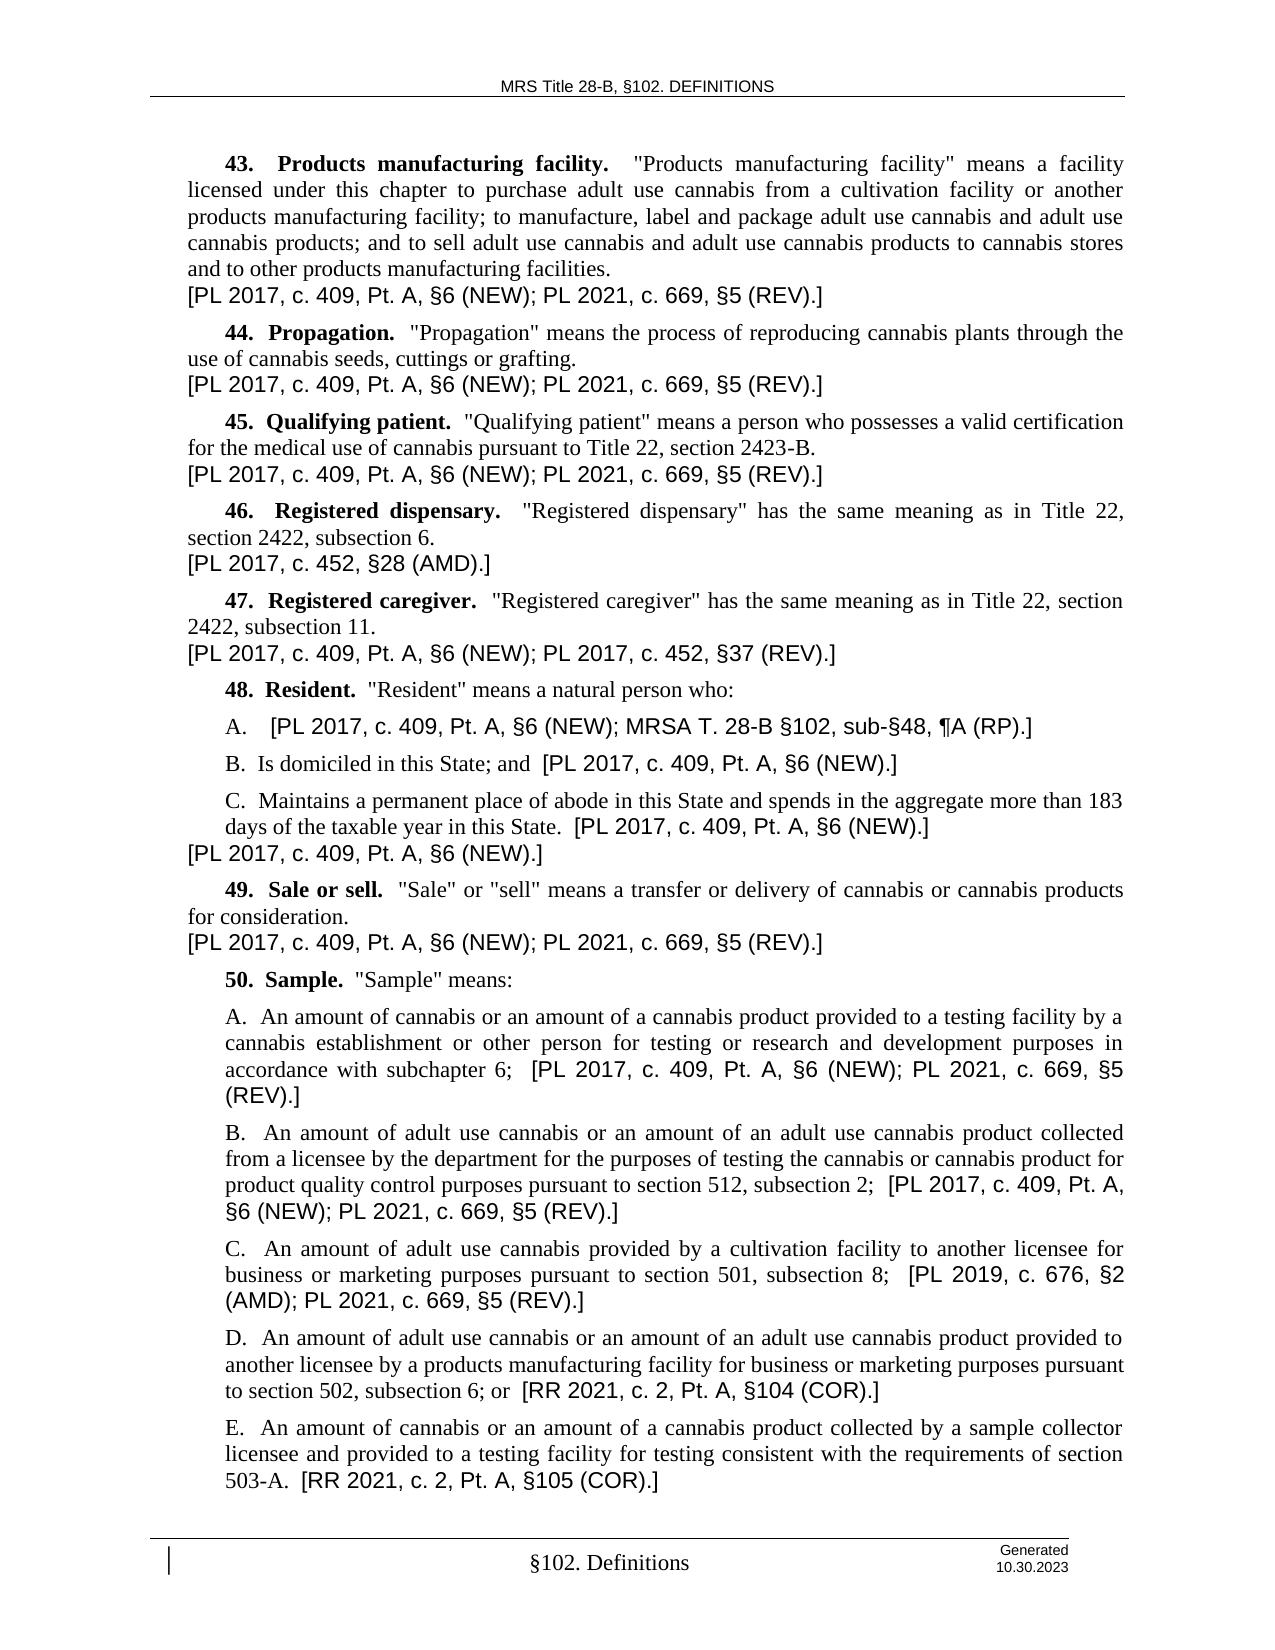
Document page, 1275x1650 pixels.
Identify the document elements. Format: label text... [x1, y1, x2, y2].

text 50. Sample. "Sample" means: [187, 966, 1125, 992]
text 45. Qualifying patient. "Qualifying patient" means a person who possesses a valid certification for the medical use of cannabis pursuant to Title 22, section 2423‑B. [187, 408, 1125, 461]
text B. Is domiciled in this State; and [PL 2017, c. 409, Pt. A, §6 (NEW).] [225, 750, 1125, 777]
text [PL 2017, c. 409, Pt. A, §6 (NEW).] [187, 840, 1125, 866]
text [PL 2017, c. 409, Pt. A, §6 (NEW); PL 2017, c. 452, §37 (REV).] [187, 640, 1125, 666]
text B. An amount of adult use cannabis or an amount of an adult use cannabis product collected from a licensee by the department for the purposes of testing the cannabis or cannabis product for product quality control purposes pursuant to section 512, subsection 2; [PL 2017, c. 409, Pt. A, §6 (NEW); PL 2021, c. 669, §5 (REV).] [225, 1119, 1125, 1224]
text [PL 2017, c. 409, Pt. A, §6 (NEW); PL 2021, c. 669, §5 (REV).] [187, 282, 1125, 308]
text 46. Registered dispensary. "Registered dispensary" has the same meaning as in Title 22, section 2422, subsection 6. [187, 497, 1125, 550]
text [PL 2017, c. 452, §28 (AMD).] [187, 550, 1125, 577]
text C. An amount of adult use cannabis provided by a cultivation facility to another licensee for business or marketing purposes pursuant to section 501, subsection 8; [PL 2019, c. 676, §2 (AMD); PL 2021, c. 669, §5 (REV).] [225, 1235, 1125, 1314]
text [PL 2017, c. 409, Pt. A, §6 (NEW); PL 2021, c. 669, §5 (REV).] [187, 371, 1125, 398]
text 47. Registered caregiver. "Registered caregiver" has the same meaning as in Title 22, section 2422, subsection 11. [187, 587, 1125, 640]
text A. An amount of cannabis or an amount of a cannabis product provided to a testing facility by a cannabis establishment or other person for testing or research and development purposes in accordance with subchapter 6; [PL 2017, c. 409, Pt. A, §6 (NEW); PL 2021, c. 669, §5 (REV).] [225, 1003, 1125, 1108]
text 43. Products manufacturing facility. "Products manufacturing facility" means a facility licensed under this chapter to purchase adult use cannabis from a cultivation facility or another products manufacturing facility; to manufacture, label and package adult use cannabis and adult use cannabis products; and to sell adult use cannabis and adult use cannabis products to cannabis stores and to other products manufacturing facilities. [187, 150, 1125, 282]
text A. [PL 2017, c. 409, Pt. A, §6 (NEW); MRSA T. 28-B §102, sub-§48, ¶A (RP).] [225, 713, 1125, 740]
text D. An amount of adult use cannabis or an amount of an adult use cannabis product provided to another licensee by a products manufacturing facility for business or marketing purposes pursuant to section 502, subsection 6; or [RR 2021, c. 2, Pt. A, §104 (COR).] [225, 1324, 1125, 1403]
text C. Maintains a permanent place of abode in this State and spends in the aggregate more than 183 days of the taxable year in this State. [PL 2017, c. 409, Pt. A, §6 (NEW).] [225, 787, 1125, 840]
text E. An amount of cannabis or an amount of a cannabis product collected by a sample collector licensee and provided to a testing facility for testing consistent with the requirements of section 503‑A. [RR 2021, c. 2, Pt. A, §105 (COR).] [225, 1414, 1125, 1493]
text 49. Sale or sell. "Sale" or "sell" means a transfer or delivery of cannabis or cannabis products for consideration. [187, 877, 1125, 929]
text [PL 2017, c. 409, Pt. A, §6 (NEW); PL 2021, c. 669, §5 (REV).] [187, 461, 1125, 487]
text 44. Propagation. "Propagation" means the process of reproducing cannabis plants through the use of cannabis seeds, cuttings or grafting. [187, 318, 1125, 371]
text 48. Resident. "Resident" means a natural person who: [187, 676, 1125, 703]
text [PL 2017, c. 409, Pt. A, §6 (NEW); PL 2021, c. 669, §5 (REV).] [187, 929, 1125, 956]
